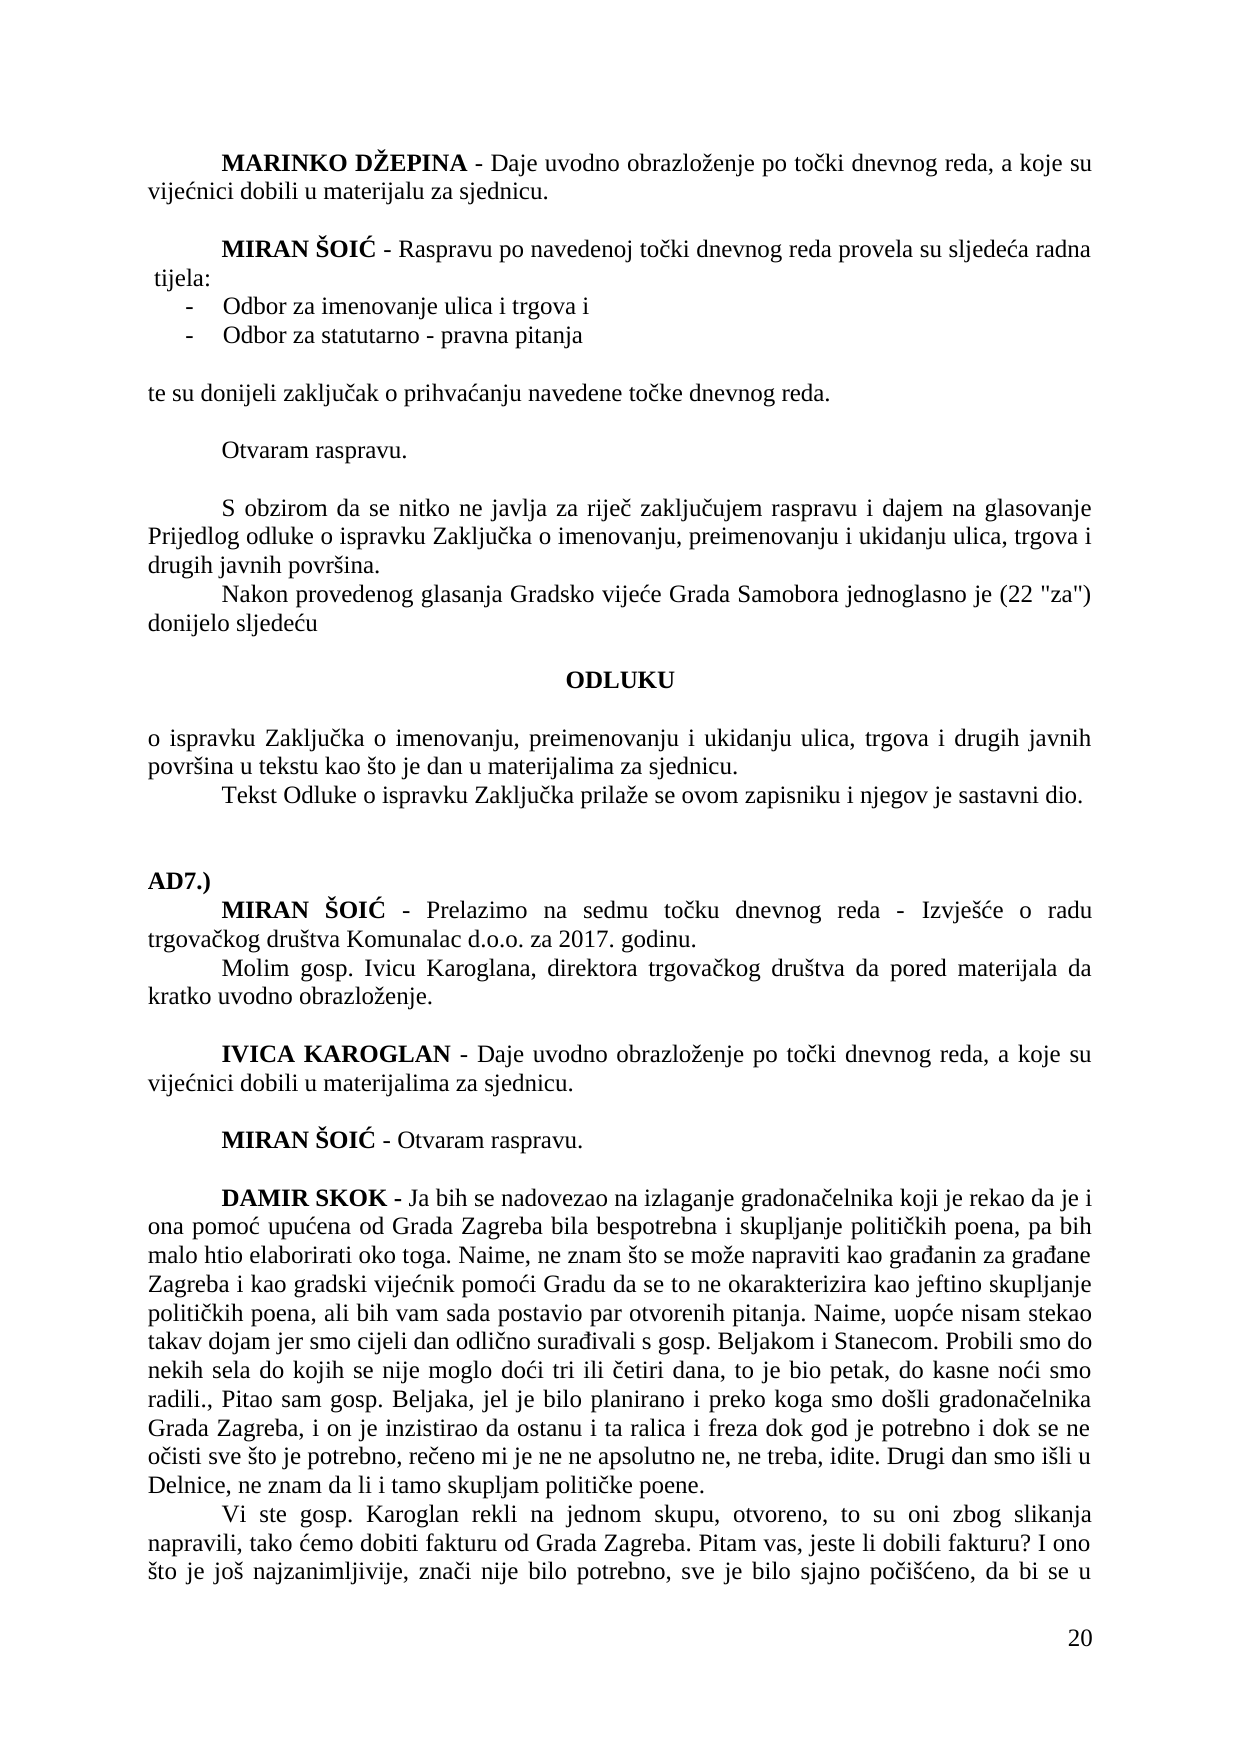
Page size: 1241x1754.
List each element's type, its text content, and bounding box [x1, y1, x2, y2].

list MIRAN ŠOIĆ - Prelazimo na sedmu točku dnevnog reda - Izvješće o radu trgovačkog društva Komunalac d.o.o. za 2017. godinu. [148, 895, 1093, 953]
text te su donijeli zaključak o prihvaćanju navedene točke dnevnog reda. [148, 378, 1093, 406]
list S obzirom da se nitko ne javlja za riječ zaključujem raspravu i dajem na glasovanje Prijedlog odluke o ispravku Zaključka o imenovanju, preimenovanju i ukidanju ulica, trgova i drugih javnih površina. [148, 493, 1093, 579]
text MIRAN ŠOIĆ - Raspravu po navedenoj točki dnevnog reda provela su sljedeća radna tijela: [154, 234, 1093, 291]
text MARINKO DŽEPINA - Daje uvodno obrazloženje po točki dnevnog reda, a koje su vijećnici dobili u materijalu za sjednicu. [148, 148, 1093, 205]
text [148, 1499, 1093, 1585]
list o ispravku Zaključka o imenovanju, preimenovanju i ukidanju ulica, trgova i drugih javnih površina u tekstu kao što je dan u materijalima za sjednicu. [148, 723, 1093, 780]
text DAMIR SKOK - Ja bih se nadovezao na izlaganje gradonačelnika koji je rekao da je i ona pomoć upućena od Grada Zagreba bila bespotrebna i skupljanje političkih poena, pa bih malo htio elaborirati oko toga. Naime, ne znam što se može napraviti kao građanin za građane Zagreba i kao gradski vijećnik pomoći Gradu da se to ne okarakterizira kao jeftino skupljanje političkih poena, ali bih vam sada postavio par otvorenih pitanja. Naime, uopće nisam stekao takav dojam jer smo cijeli dan odlično surađivali s gosp. Beljakom i Stanecom. Probili smo do nekih sela do kojih se nije moglo doći tri ili četiri dana, to je bio petak, do kasne noći smo radili., Pitao sam gosp. Beljaka, jel je bilo planirano i preko koga smo došli gradonačelnika Grada Zagreba, i on je inzistirao da ostanu i ta ralica i freza dok god je potrebno i dok se ne očisti sve što je potrebno, rečeno mi je ne ne apsolutno ne, ne treba, idite. Drugi dan smo išli u Delnice, ne znam da li i tamo skupljam političke poene. [148, 1183, 1093, 1499]
text MIRAN ŠOIĆ - Otvaram raspravu. [148, 1125, 1093, 1154]
text Otvaram raspravu. [148, 435, 1093, 464]
list Molim gosp. Ivicu Karoglana, direktora trgovačkog društva da pored materijala da kratko uvodno obrazloženje. [148, 953, 1093, 1010]
list Odbor za imenovanje ulica i trgova i [185, 291, 1093, 320]
text AD7.) [148, 866, 1093, 895]
list ODLUKU [148, 665, 1093, 694]
list Odbor za statutarno - pravna pitanja [185, 320, 1093, 349]
text IVICA KAROGLAN - Daje uvodno obrazloženje po točki dnevnog reda, a koje su vijećnici dobili u materijalima za sjednicu. [148, 1039, 1093, 1096]
text Nakon provedenog glasanja Gradsko vijeće Grada Samobora jednoglasno je (22 "za") donijelo sljedeću [148, 579, 1093, 636]
list Tekst Odluke o ispravku Zaključka prilaže se ovom zapisniku i njegov je sastavni dio. [148, 780, 1093, 809]
